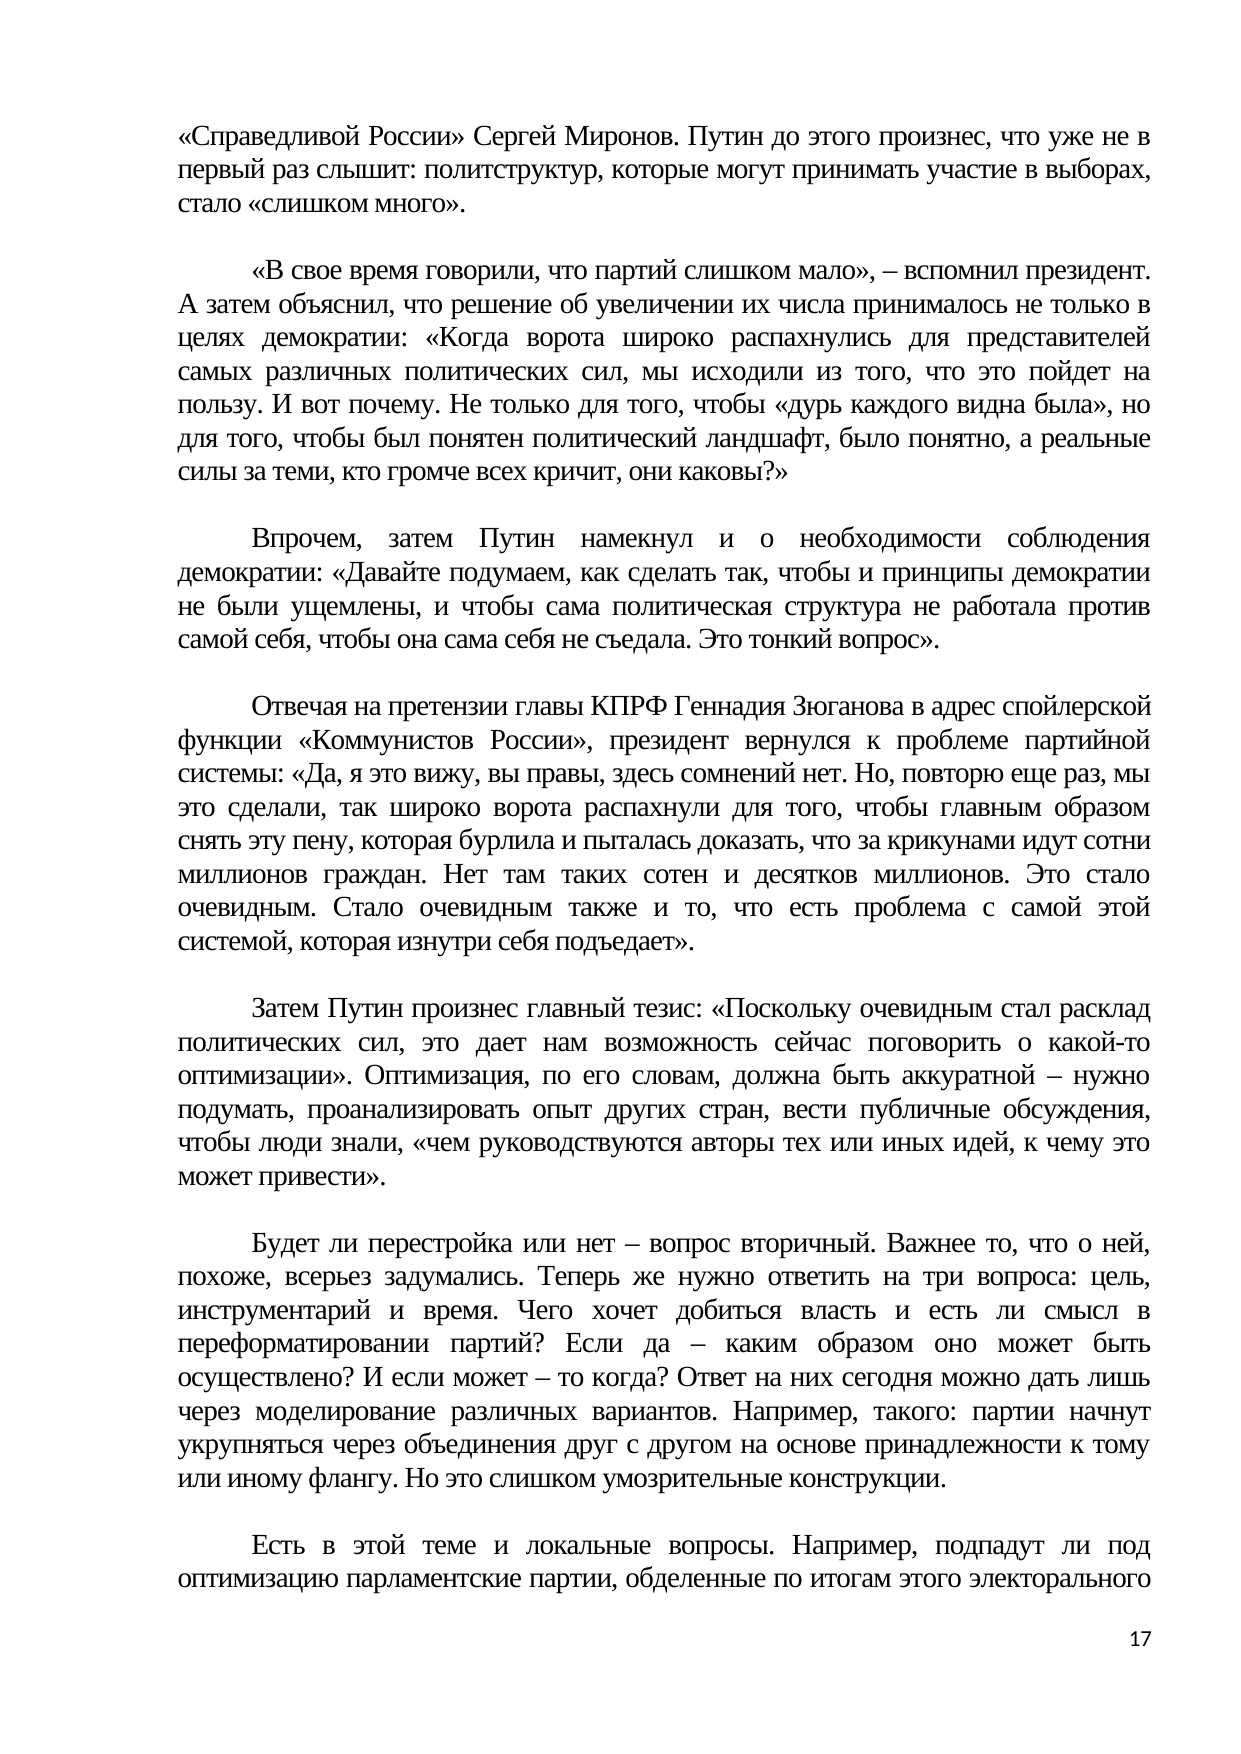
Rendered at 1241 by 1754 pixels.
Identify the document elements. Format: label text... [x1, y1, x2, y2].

text Отвечая на претензии главы КПРФ Геннадия Зюганова в адрес спойлерской функции «Коммунистов России», президент вернулся к проблеме партийной системы: «Да, я это вижу, вы правы, здесь сомнений нет. Но, повторю еще раз, мы это сделали, так широко ворота распахнули для того, чтобы главным образом снять эту пену, которая бурлила и пыталась доказать, что за крикунами идут сотни миллионов граждан. Нет там таких сотен и десятков миллионов. Это стало очевидным. Стало очевидным также и то, что есть проблема с самой этой системой, которая изнутри себя подъедает». [177, 688, 1152, 957]
text Впрочем, затем Путин намекнул и о необходимости соблюдения демократии: «Давайте подумаем, как сделать так, чтобы и принципы демократии не были ущемлены, и чтобы сама политическая структура не работала против самой себя, чтобы она сама себя не съедала. Это тонкий вопрос». [177, 521, 1152, 655]
text Затем Путин произнес главный тезис: «Поскольку очевидным стал расклад политических сил, это дает нам возможность сейчас поговорить о какой-то оптимизации». Оптимизация, по его словам, должна быть аккуратной – нужно подумать, проанализировать опыт других стран, вести публичные обсуждения, чтобы люди знали, «чем руководствуются авторы тех или иных идей, к чему это может привести». [177, 990, 1152, 1191]
text «В свое время говорили, что партий слишком мало», – вспомнил президент. А затем объяснил, что решение об увеличении их числа принималось не только в целях демократии: «Когда ворота широко распахнулись для представителей самых различных политических сил, мы исходили из того, что это пойдет на пользу. И вот почему. Не только для того, чтобы «дурь каждого видна была», но для того, чтобы был понятен политический ландшафт, было понятно, а реальные силы за теми, кто громче всех кричит, они каковы?» [177, 252, 1152, 487]
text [177, 118, 1152, 219]
text Будет ли перестройка или нет – вопрос вторичный. Важнее то, что о ней, похоже, всерьез задумались. Теперь же нужно ответить на три вопроса: цель, инструментарий и время. Чего хочет добиться власть и есть ли смысл в переформатировании партий? Если да – каким образом оно может быть осуществлено? И если может – то когда? Ответ на них сегодня можно дать лишь через моделирование различных вариантов. Например, такого: партии начнут укрупняться через объединения друг с другом на основе принадлежности к тому или иному флангу. Но это слишком умозрительные конструкции. [177, 1225, 1152, 1493]
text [177, 1527, 1152, 1594]
